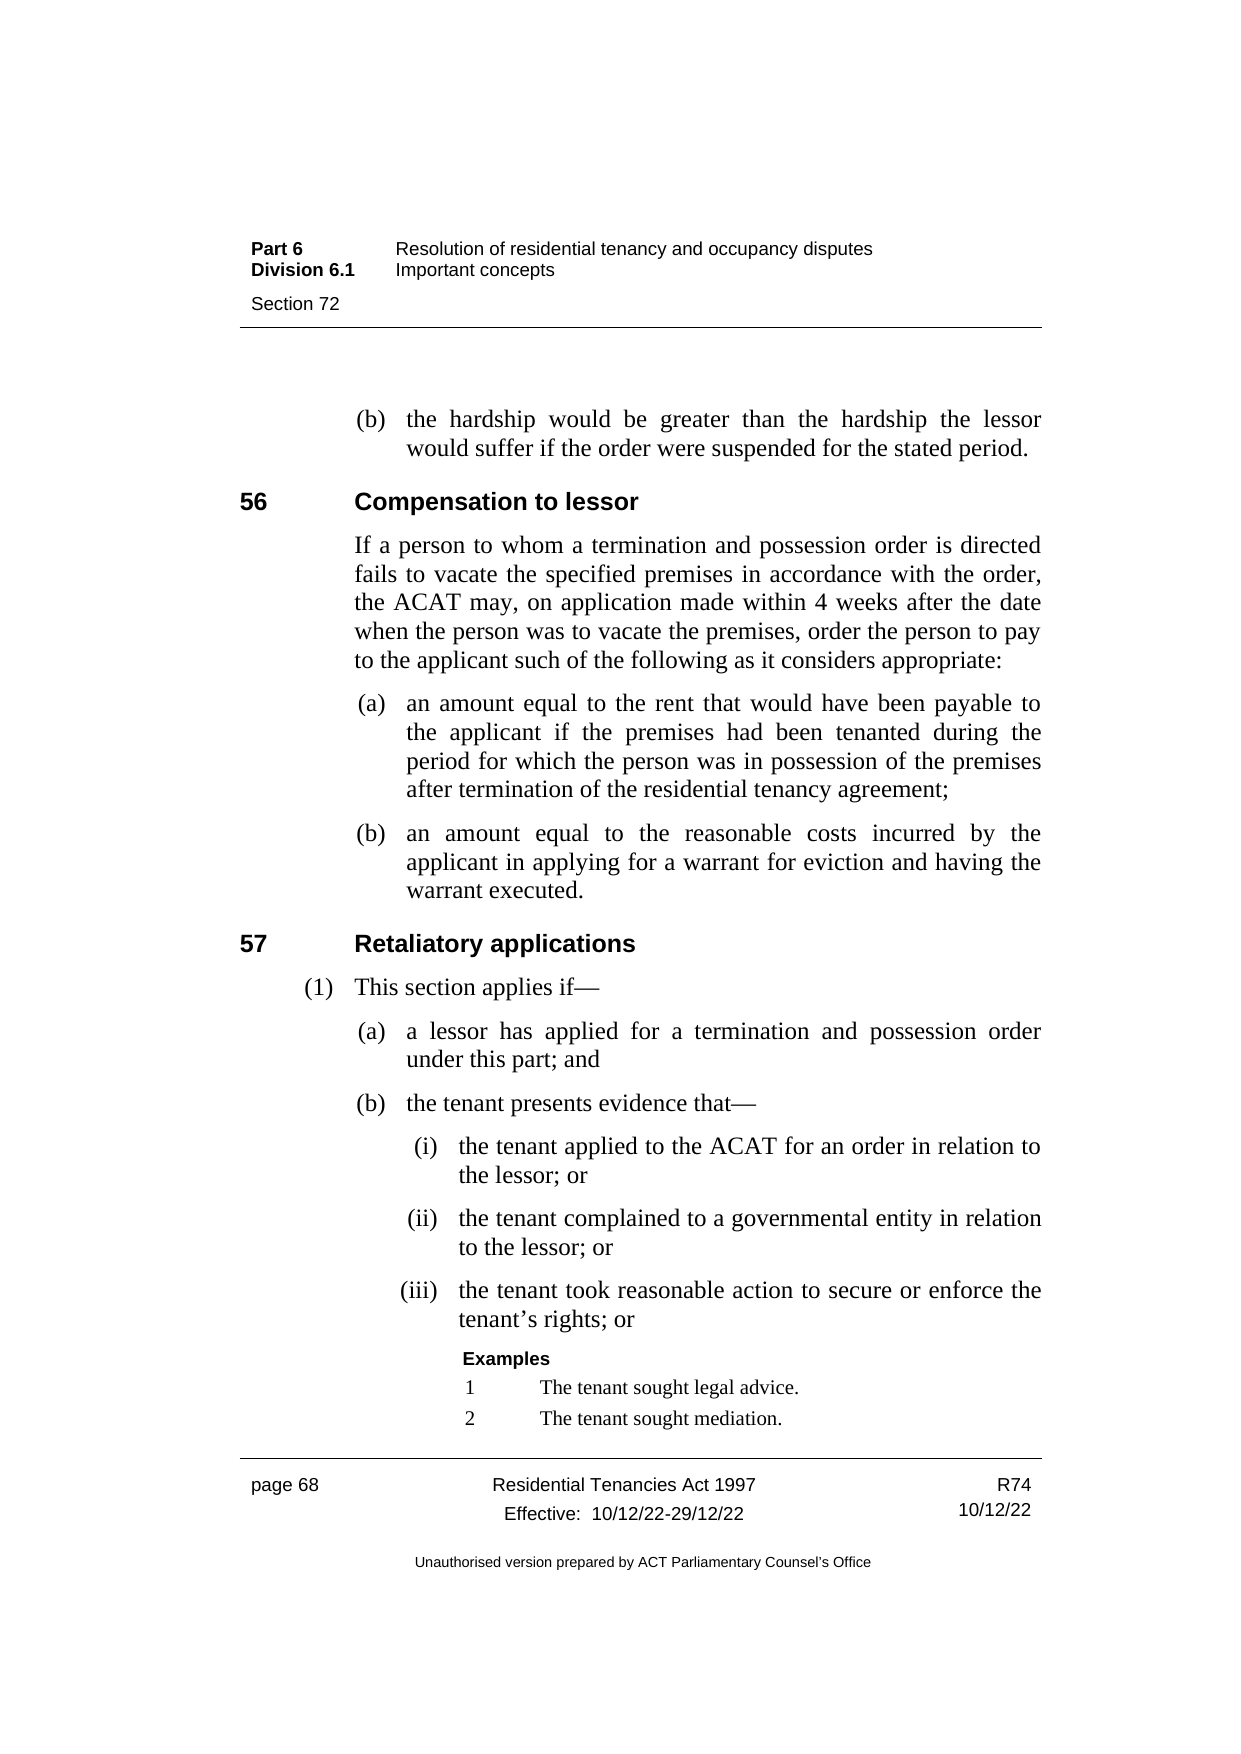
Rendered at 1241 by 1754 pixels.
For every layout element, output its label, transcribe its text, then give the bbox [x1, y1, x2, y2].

text (b) the tenant presents evidence that— [239, 1088, 1042, 1117]
text (a) a lessor has applied for a termination and possession order under this part; and [239, 1016, 1042, 1073]
text 2 The tenant sought mediation. [396, 1406, 1042, 1430]
text (b) an amount equal to the reasonable costs incurred by the applicant in applying for a warrant for eviction and having the warrant executed. [239, 818, 1042, 904]
text Examples [462, 1347, 1042, 1369]
text If a person to whom a termination and possession order is directed fails to vacate the specified premises in accordance with the order, the ACAT may, on application made within 4 weeks after the date when the person was to vacate the premises, order the person to pay to the applicant such of the following as it considers appropriate: [354, 530, 1042, 674]
text 57 Retaliatory applications [239, 929, 1042, 958]
text (b) the hardship would be greater than the hardship the lessor would suffer if the order were suspended for the stated period. [239, 404, 1042, 462]
text 1 The tenant sought legal advice. [396, 1375, 1042, 1399]
text (iii) the tenant took reasonable action to secure or enforce the tenant’s rights; or [239, 1275, 1042, 1333]
text (1) This section applies if— [239, 972, 1042, 1001]
text (ii) the tenant complained to a governmental entity in relation to the lessor; or [239, 1203, 1042, 1261]
text (a) an amount equal to the rent that would have been payable to the applicant if the premises had been tenanted during the period for which the person was in possession of the premises after termination of the residential tenancy agreement; [239, 688, 1042, 803]
text 56 Compensation to lessor [239, 487, 1042, 515]
text (i) the tenant applied to the ACAT for an order in relation to the lessor; or [239, 1131, 1042, 1189]
